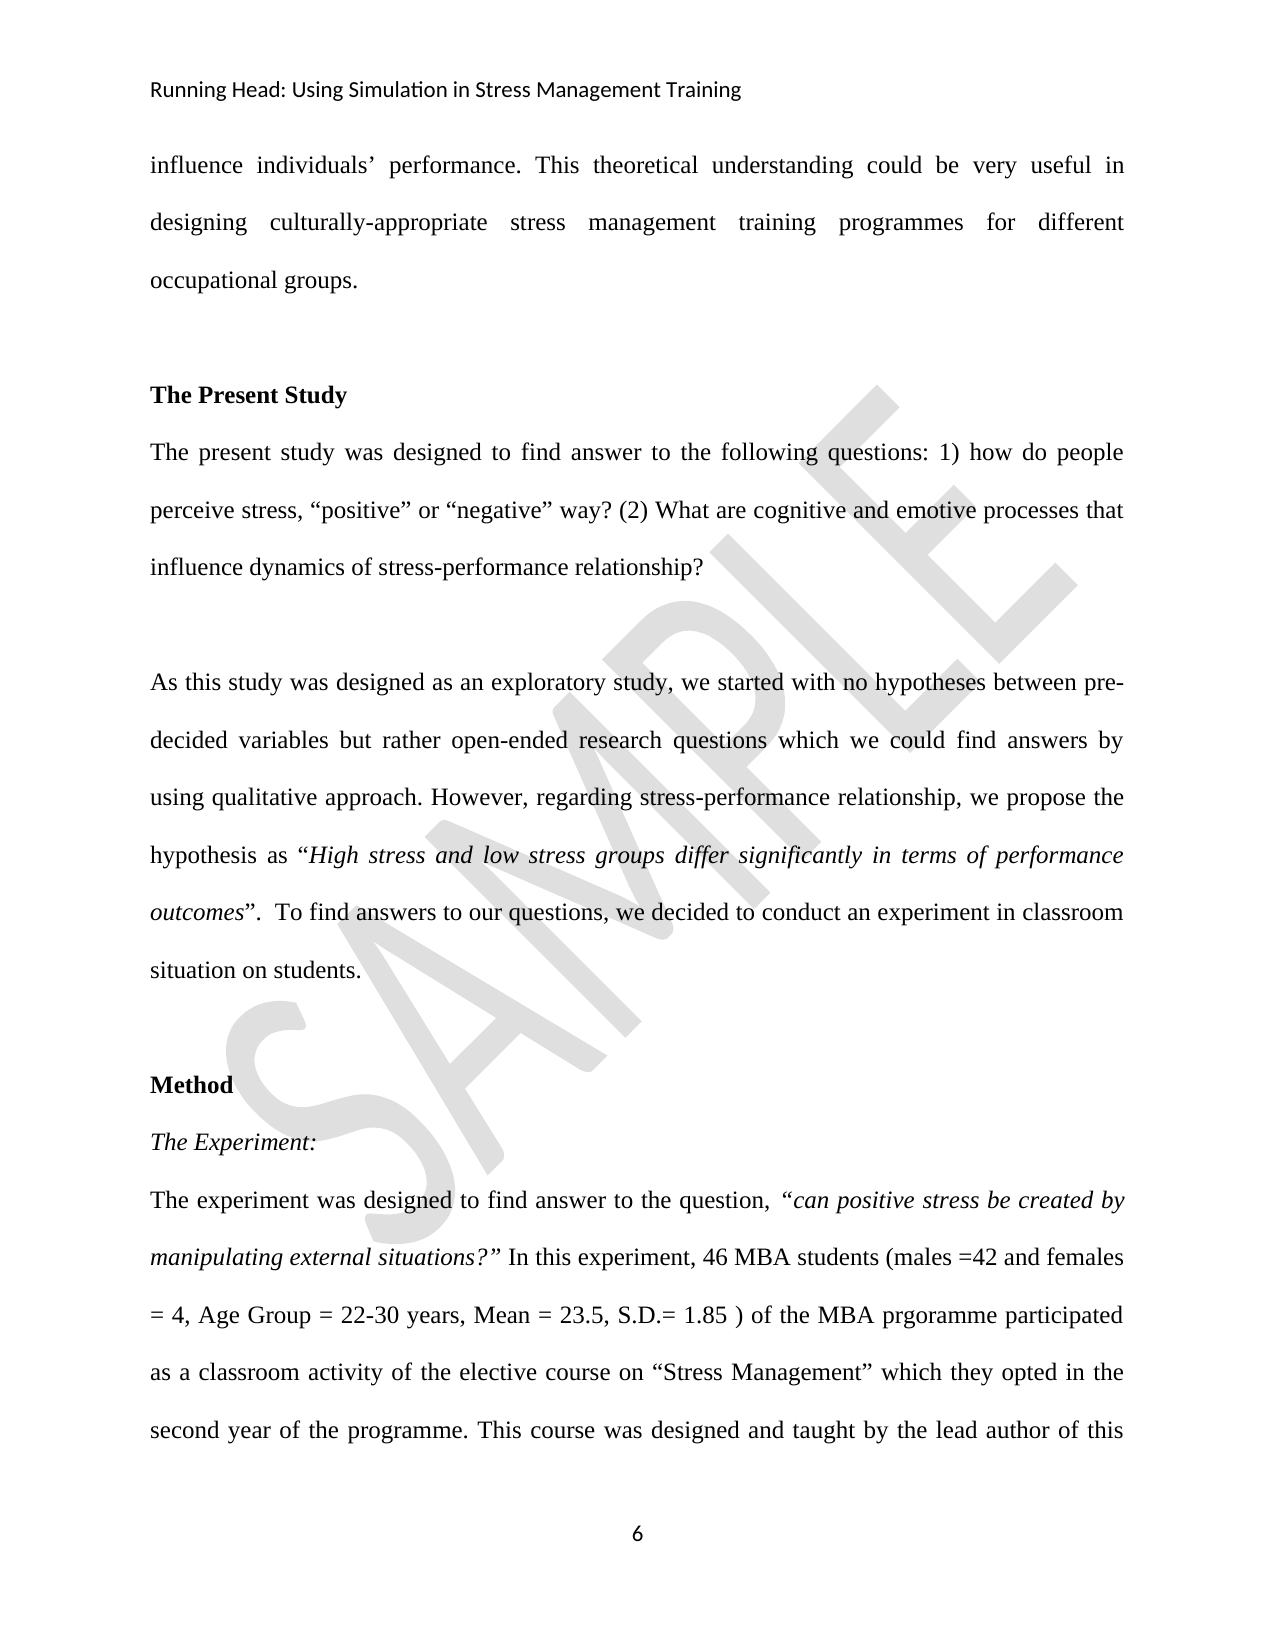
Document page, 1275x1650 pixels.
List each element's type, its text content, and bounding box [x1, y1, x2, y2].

text As this study was designed as an exploratory study, we started with no hypotheses between pre-decided variables but rather open-ended research questions which we could find answers by using qualitative approach. However, regarding stress-performance relationship, we propose the hypothesis as “High stress and low stress groups differ significantly in terms of performance outcomes”. To find answers to our questions, we decided to conduct an experiment in classroom situation on students. [150, 667, 1125, 984]
text The present study was designed to find answer to the following questions: 1) how do people perceive stress, “positive” or “negative” way? (2) What are cognitive and emotive processes that influence dynamics of stress-performance relationship? [150, 437, 1125, 581]
text Method [150, 1070, 1125, 1099]
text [150, 150, 1125, 294]
text The Present Study [150, 380, 1125, 409]
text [150, 1185, 1125, 1444]
text The Experiment: [150, 1127, 1125, 1156]
